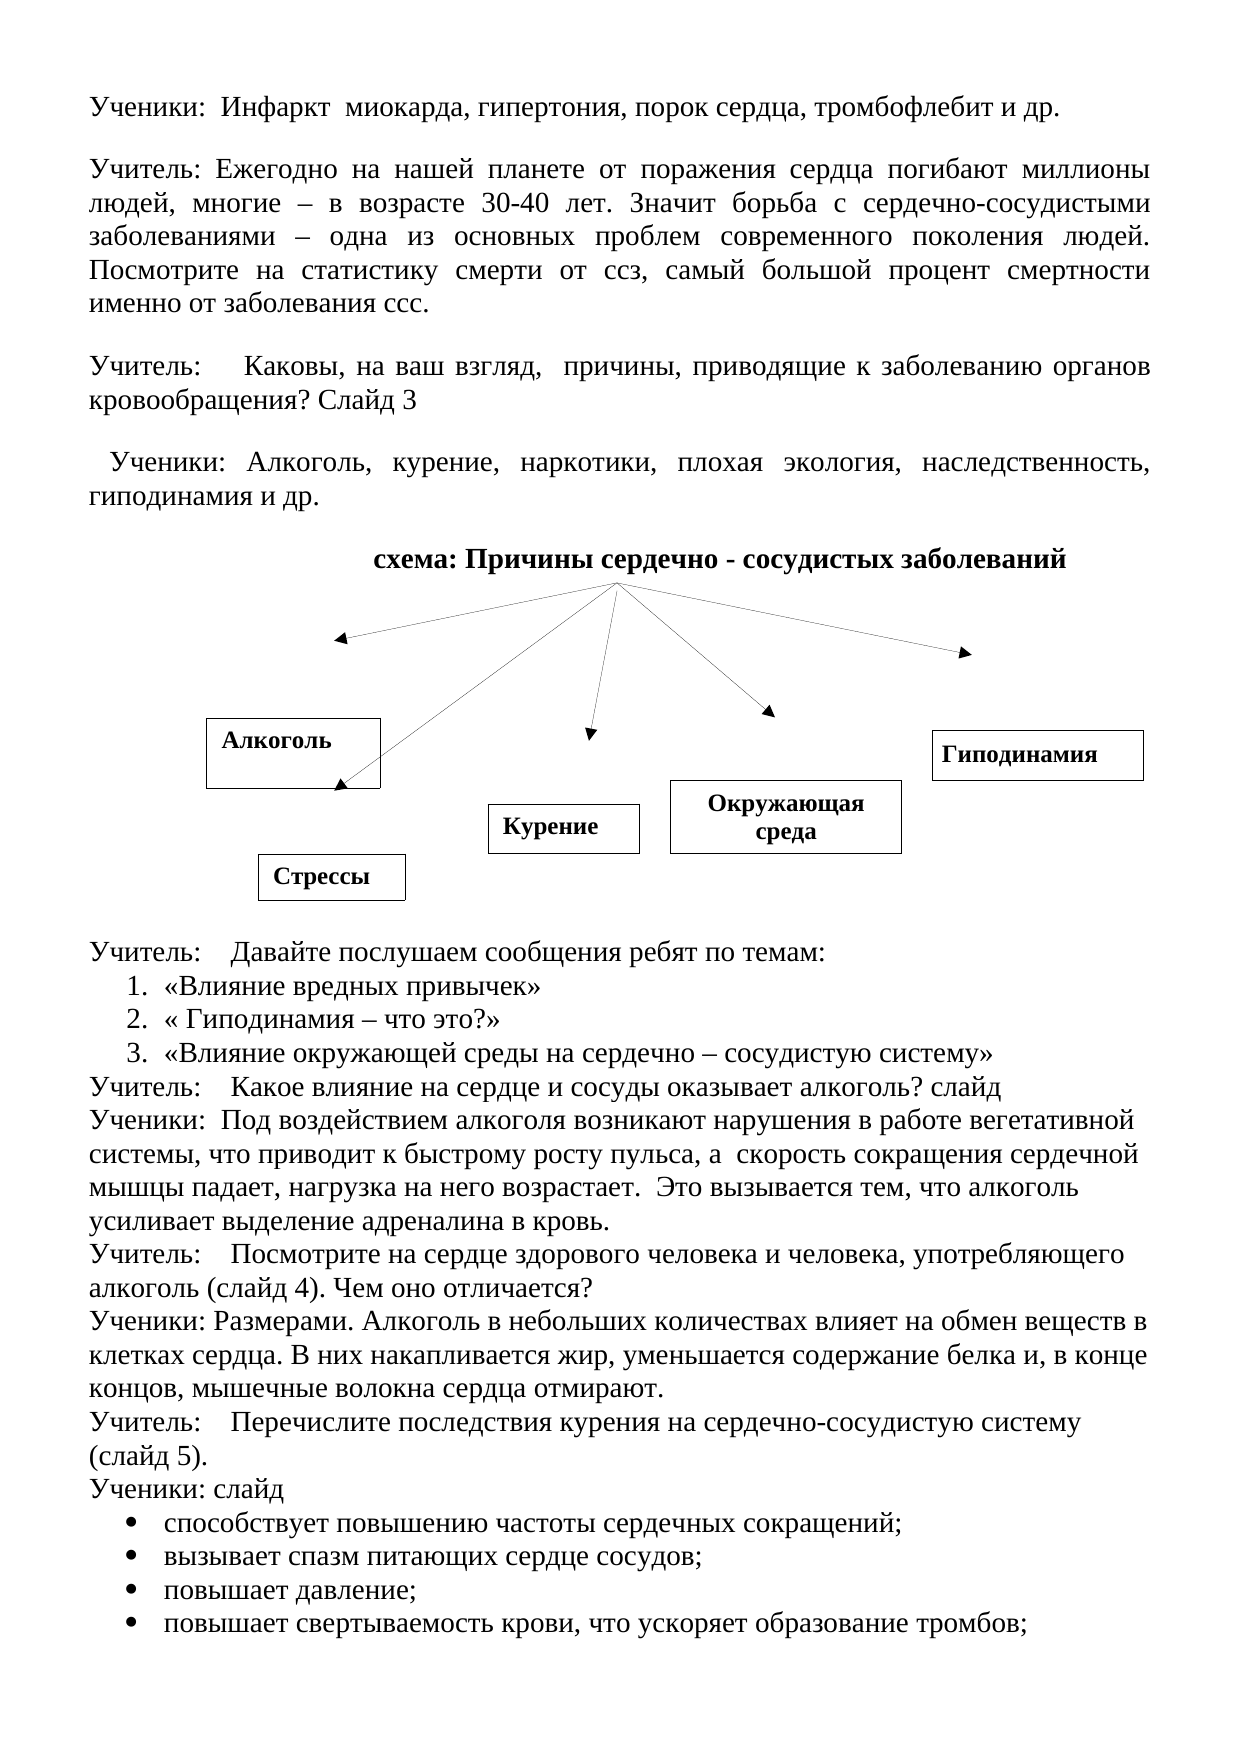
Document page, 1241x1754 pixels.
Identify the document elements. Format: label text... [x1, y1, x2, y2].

text Ученики: Под воздействием алкоголя возникают нарушения в работе вегетативной системы, что приводит к быстрому росту пульса, а скорость сокращения сердечной мышцы падает, нагрузка на него возрастает. Это вызывается тем, что алкоголь усиливает выделение адреналина в кровь. [89, 1102, 1152, 1236]
list «Влияние окружающей среды на сердечно – сосудистую систему» [126, 1035, 1152, 1069]
list повышает давление; [126, 1572, 1152, 1606]
text Ученики: Алкоголь, курение, наркотики, плохая экология, наследственность, гиподинамия и др. [89, 444, 1152, 512]
list вызывает спазм питающих сердце сосудов; [126, 1538, 1152, 1572]
text Учитель: Ежегодно на нашей планете от поражения сердца погибают миллионы людей, многие – в возрасте 30-40 лет. Значит борьба с сердечно-сосудистыми заболеваниями – одна из основных проблем современного поколения людей. Посмотрите на статистику смерти от ссз, самый большой процент смертности именно от заболевания ссс. [89, 151, 1152, 319]
text Учитель: Какое влияние на сердце и сосуды оказывает алкоголь? слайд [89, 1069, 1152, 1102]
list « Гиподинамия – что это?» [126, 1002, 1152, 1035]
list способствует повышению частоты сердечных сокращений; [126, 1505, 1152, 1538]
text Учитель: Каковы, на ваш взгляд, причины, приводящие к заболеванию органов кровообращения? Слайд 3 [89, 348, 1152, 415]
list повышает свертываемость крови, что ускоряет образование тромбов; [126, 1606, 1152, 1639]
text Учитель: Давайте послушаем сообщения ребят по темам: [89, 934, 1152, 968]
text Ученики: Размерами. Алкоголь в небольших количествах влияет на обмен веществ в клетках сердца. В них накапливается жир, уменьшается содержание белка и, в конце концов, мышечные волокна сердца отмирают. [89, 1303, 1152, 1404]
text Ученики: слайд [89, 1471, 1152, 1505]
list «Влияние вредных привычек» [126, 968, 1152, 1002]
text Ученики: Инфаркт миокарда, гипертония, порок сердца, тромбофлебит и др. [89, 89, 1152, 122]
text схема: Причины сердечно - сосудистых заболеваний [89, 541, 1152, 574]
text Учитель: Перечислите последствия курения на сердечно-сосудистую систему (слайд 5). [89, 1404, 1152, 1471]
text Учитель: Посмотрите на сердце здорового человека и человека, употребляющего алкоголь (слайд 4). Чем оно отличается? [89, 1236, 1152, 1303]
